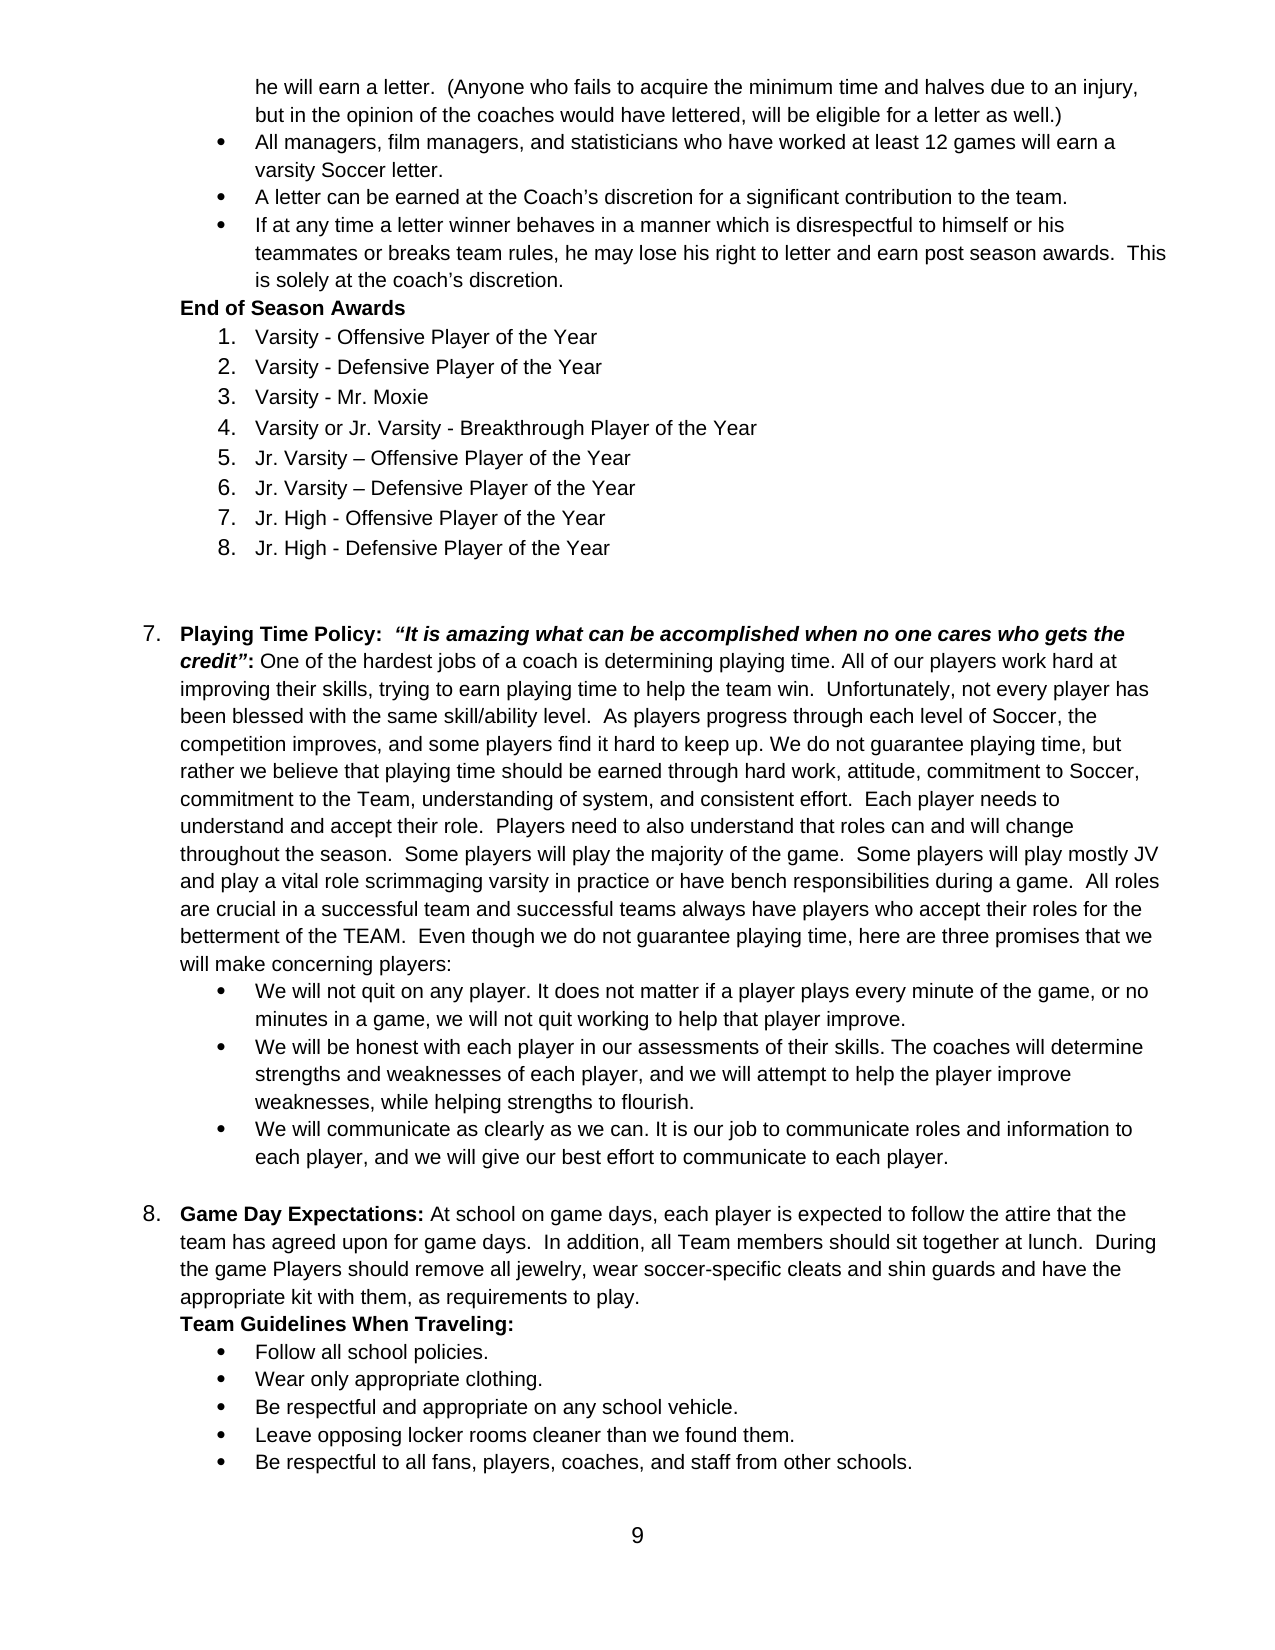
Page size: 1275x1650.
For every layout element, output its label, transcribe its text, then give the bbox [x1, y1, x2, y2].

list Game Day Expectations: At school on game days, each player is expected to follow the attire that the team has agreed upon for game days. In addition, all Team members should sit together at lunch. During the game Players should remove all jewelry, wear soccer-specific cleats and shin guards and have the appropriate kit with them, as requirements to play. [142, 1200, 1170, 1308]
text End of Season Awards [180, 295, 1170, 319]
list A letter can be earned at the Coach’s discretion for a significant contribution to the team. [217, 185, 1170, 209]
list Be respectful and appropriate on any school vehicle. [217, 1395, 1170, 1419]
list All managers, film managers, and statisticians who have worked at least 12 games will earn a varsity Soccer letter. [217, 130, 1170, 182]
list We will not quit on any player. It does not matter if a player plays every minute of the game, or no minutes in a game, we will not quit working to help that player improve. [217, 979, 1170, 1031]
list Playing Time Policy: “It is amazing what can be accomplished when no one cares who gets the credit”: One of the hardest jobs of a coach is determining playing time. All of our players work hard at improving their skills, trying to earn playing time to help the team win. Unfortunately, not every player has been blessed with the same skill/ability level. As players progress through each level of Soccer, the competition improves, and some players find it hard to keep up. We do not guarantee playing time, but rather we believe that playing time should be earned through hard work, attitude, commitment to Soccer, commitment to the Team, understanding of system, and consistent effort. Each player needs to understand and accept their role. Players need to also understand that roles can and will change throughout the season. Some players will play the majority of the game. Some players will play mostly JV and play a vital role scrimmaging varsity in practice or have bench responsibilities during a game. All roles are crucial in a successful team and successful teams always have players who accept their roles for the betterment of the TEAM. Even though we do not guarantee playing time, here are three promises that we will make concerning players: [142, 619, 1170, 976]
list Varsity - Mr. Moxie [217, 383, 1170, 409]
list We will be honest with each player in our assessments of their skills. The coaches will determine strengths and weaknesses of each player, and we will attempt to help the player improve weaknesses, while helping strengths to flourish. [217, 1034, 1170, 1113]
list If at any time a letter winner behaves in a manner which is disrespectful to himself or his teammates or breaks team rules, he may lose his right to letter and earn post season awards. This is solely at the coach’s discretion. [217, 213, 1170, 292]
list Wear only appropriate clothing. [217, 1367, 1170, 1391]
text Team Guidelines When Traveling: [180, 1312, 1170, 1336]
list Follow all school policies. [217, 1339, 1170, 1364]
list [217, 75, 1170, 126]
list Varsity or Jr. Varsity - Breakthrough Player of the Year [217, 413, 1170, 440]
list Leave opposing locker rooms cleaner than we found them. [217, 1422, 1170, 1446]
list We will communicate as clearly as we can. It is our job to communicate roles and information to each player, and we will give our best effort to communicate to each player. [217, 1117, 1170, 1169]
list Jr. High - Defensive Player of the Year [217, 534, 1170, 561]
list Varsity - Offensive Player of the Year [217, 323, 1170, 349]
list Jr. Varsity – Offensive Player of the Year [217, 444, 1170, 470]
list Be respectful to all fans, players, coaches, and staff from other schools. [217, 1450, 1170, 1474]
list Jr. High - Offensive Player of the Year [217, 504, 1170, 530]
list Varsity - Defensive Player of the Year [217, 353, 1170, 379]
list Jr. Varsity – Defensive Player of the Year [217, 474, 1170, 500]
